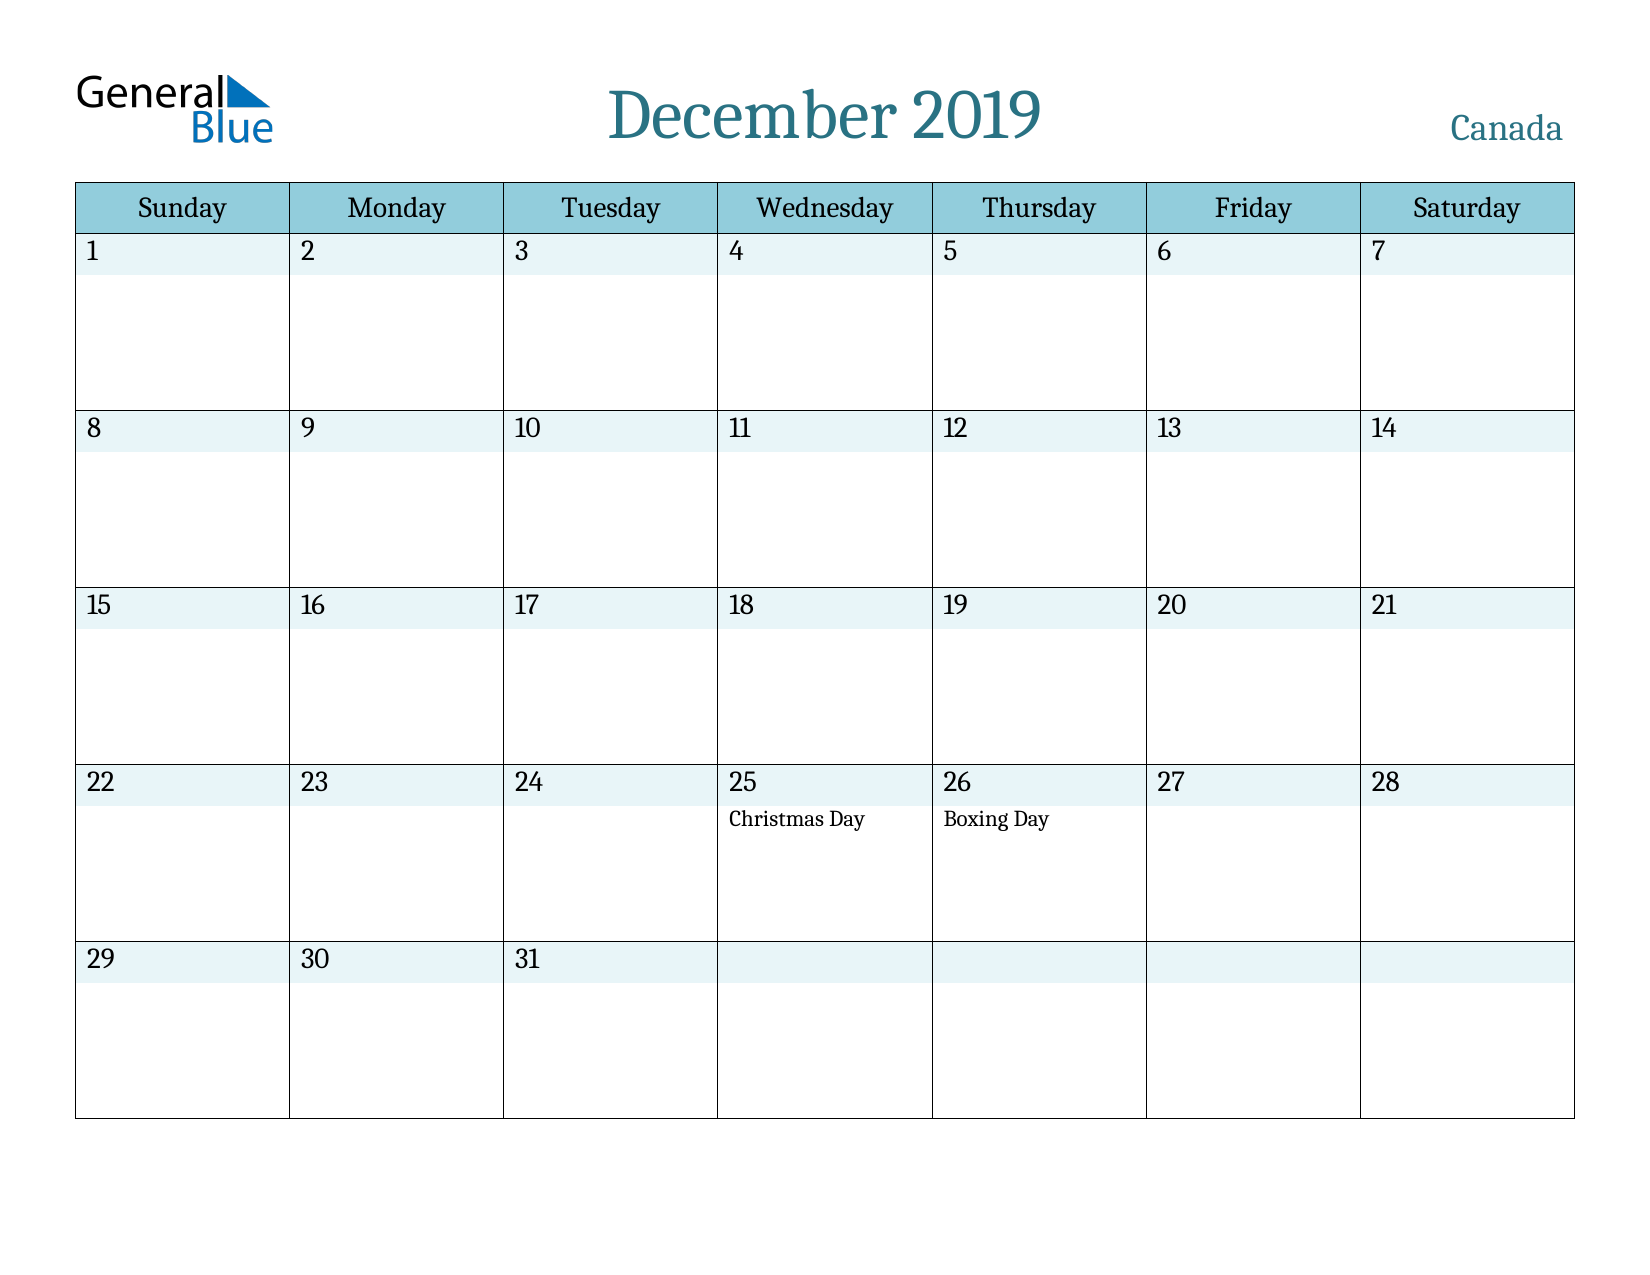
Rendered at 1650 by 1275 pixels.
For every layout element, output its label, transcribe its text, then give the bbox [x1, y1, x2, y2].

table_cell 22 [76, 765, 289, 806]
table_cell Wednesday [718, 183, 932, 233]
table_cell 27 [1147, 765, 1360, 806]
table_cell 14 [1361, 411, 1574, 452]
table_cell 23 [290, 765, 503, 806]
table_cell [290, 452, 503, 587]
table_cell [76, 629, 289, 764]
table_cell 28 [1361, 765, 1574, 806]
table_cell [1361, 983, 1574, 1118]
table_cell 3 [504, 234, 717, 275]
table_header Canada [1146, 75, 1574, 182]
table_cell 10 [504, 411, 717, 452]
table_cell [1147, 983, 1360, 1118]
table_cell 21 [1361, 588, 1574, 629]
table_cell 19 [933, 588, 1146, 629]
table_cell [76, 452, 289, 587]
table_cell [1147, 629, 1360, 764]
table_cell [1147, 452, 1360, 587]
table_cell [1147, 275, 1360, 410]
table_cell [718, 942, 932, 983]
table_cell [504, 452, 717, 587]
table_cell [718, 275, 932, 410]
table_cell [290, 275, 503, 410]
table_cell 16 [290, 588, 503, 629]
table_cell 6 [1147, 234, 1360, 275]
table_cell [933, 629, 1146, 764]
table_cell [504, 629, 717, 764]
table_cell 20 [1147, 588, 1360, 629]
table_cell [718, 452, 932, 587]
table_cell Tuesday [504, 183, 717, 233]
table_cell [504, 806, 717, 941]
table_cell Monday [290, 183, 503, 233]
table_cell [933, 942, 1146, 983]
table_cell [1361, 806, 1574, 941]
table_cell [1147, 806, 1360, 941]
table_cell [290, 983, 503, 1118]
table_cell [1361, 275, 1574, 410]
table_cell 29 [76, 942, 289, 983]
table_header [76, 75, 503, 182]
table_cell [1147, 942, 1360, 983]
table_cell Boxing Day [933, 806, 1146, 941]
table_header December 2019 [504, 75, 1146, 182]
table_cell 26 [933, 765, 1146, 806]
table_cell Christmas Day [718, 806, 932, 941]
table_cell [290, 629, 503, 764]
table_cell 25 [718, 765, 932, 806]
table_cell [504, 275, 717, 410]
table_cell Sunday [76, 183, 289, 233]
table_cell 31 [504, 942, 717, 983]
table_cell Saturday [1361, 183, 1574, 233]
table_cell [76, 275, 289, 410]
table_cell 2 [290, 234, 503, 275]
table_cell [504, 983, 717, 1118]
table_cell [933, 275, 1146, 410]
table_cell 7 [1361, 234, 1574, 275]
table_cell 24 [504, 765, 717, 806]
picture [77, 75, 273, 143]
table_cell [76, 806, 289, 941]
table_cell [1361, 452, 1574, 587]
table_cell 11 [718, 411, 932, 452]
table_cell [718, 983, 932, 1118]
table_cell 8 [76, 411, 289, 452]
table_cell 17 [504, 588, 717, 629]
table_cell [1361, 942, 1574, 983]
table_cell [933, 983, 1146, 1118]
table_cell 5 [933, 234, 1146, 275]
table_cell 18 [718, 588, 932, 629]
table_cell 4 [718, 234, 932, 275]
table_cell 9 [290, 411, 503, 452]
table_cell Friday [1147, 183, 1360, 233]
table_cell 15 [76, 588, 289, 629]
table_cell [1361, 629, 1574, 764]
table_cell [76, 983, 289, 1118]
table_cell 30 [290, 942, 503, 983]
table_cell [933, 452, 1146, 587]
table_cell 13 [1147, 411, 1360, 452]
table_cell [290, 806, 503, 941]
table_cell [718, 629, 932, 764]
table_cell 1 [76, 234, 289, 275]
table_cell 12 [933, 411, 1146, 452]
table_cell Thursday [933, 183, 1146, 233]
